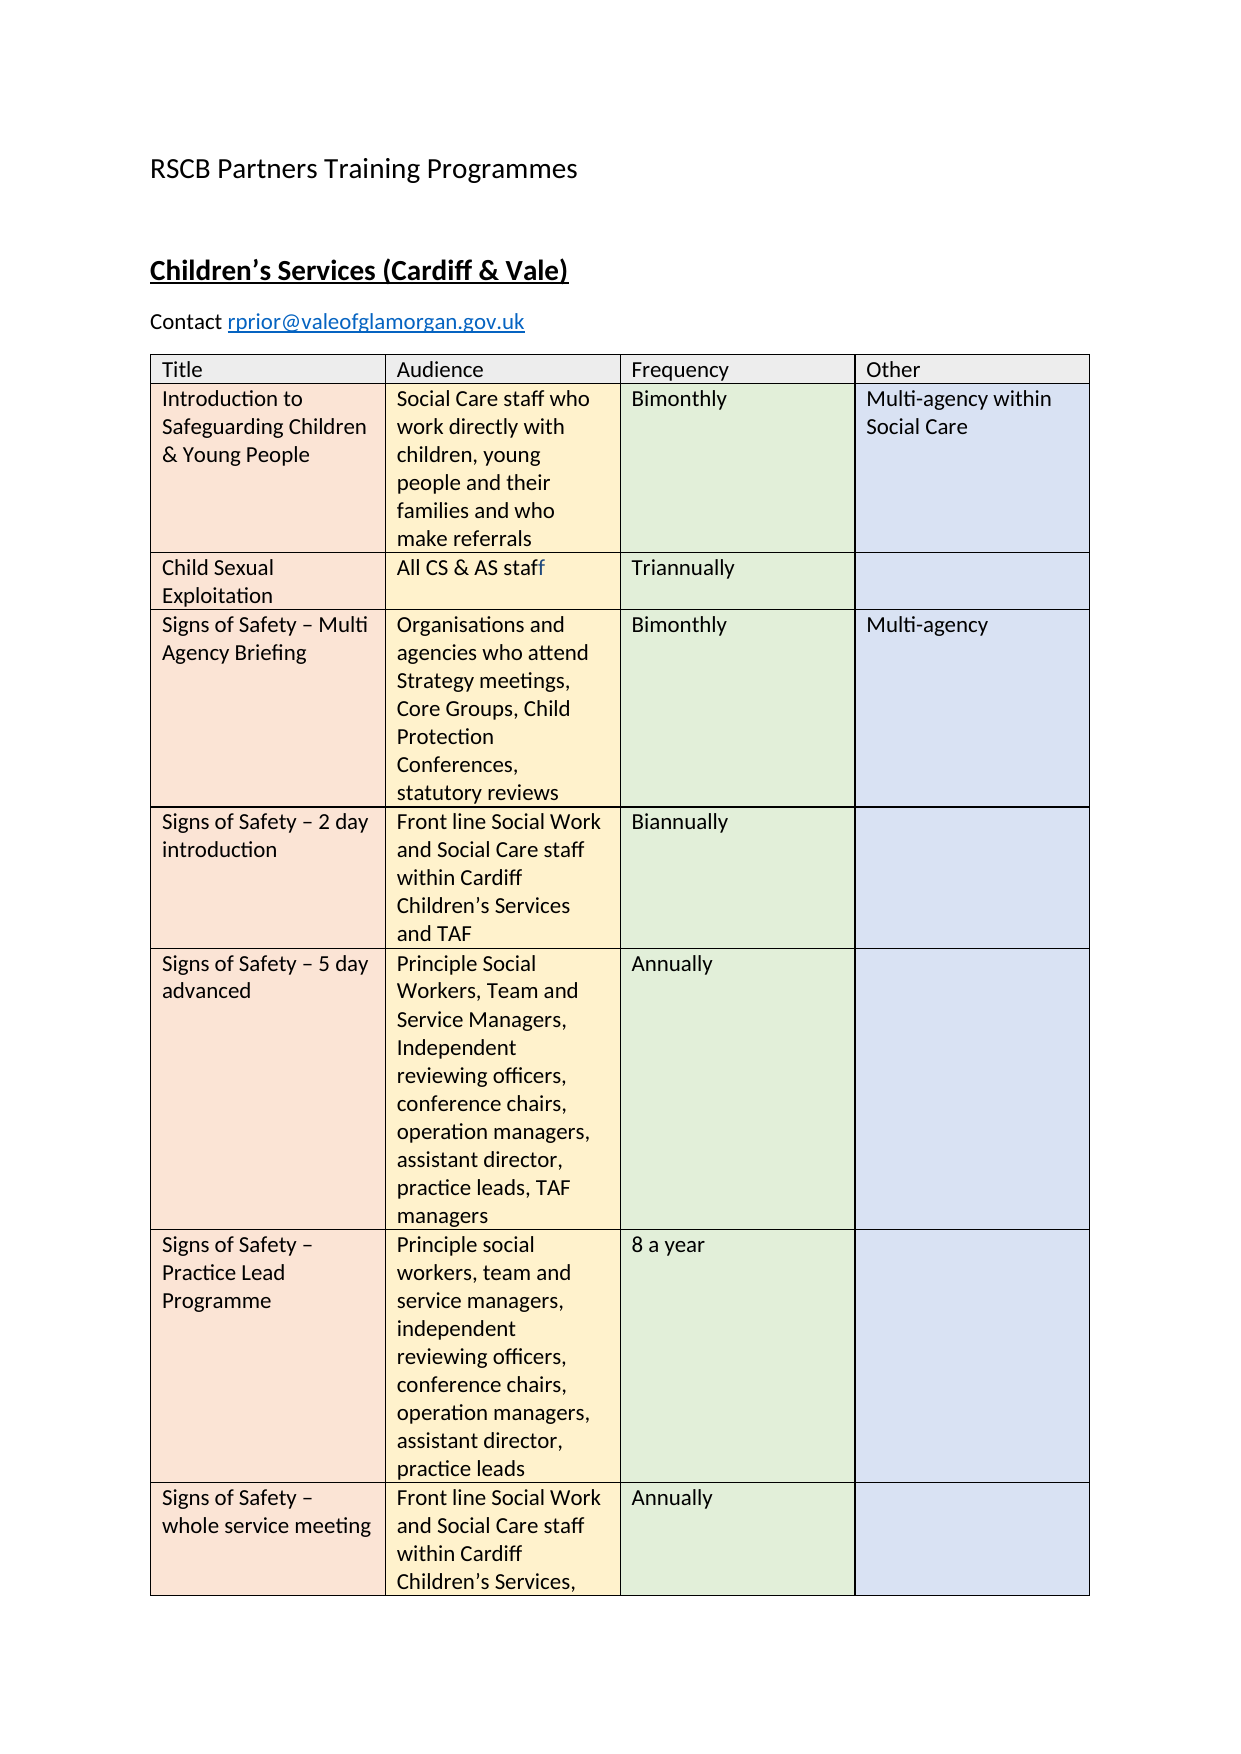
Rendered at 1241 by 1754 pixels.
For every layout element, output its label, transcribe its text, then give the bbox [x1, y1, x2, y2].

table_cell Bimonthly [621, 384, 854, 552]
table_cell [856, 1483, 1089, 1595]
table_cell [856, 1230, 1089, 1482]
table_cell Organisations and agencies who attend Strategy meetings, Core Groups, Child Protection Conferences, statutory reviews [386, 610, 620, 806]
table_cell Social Care staff who work directly with children, young people and their families and who make referrals [386, 384, 620, 552]
table_cell Multi-agency [856, 610, 1089, 806]
table_cell Signs of Safety – Practice Lead Programme [151, 1230, 385, 1482]
table_cell Annually [621, 1483, 854, 1595]
table_cell [856, 553, 1089, 609]
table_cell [386, 1483, 620, 1595]
table_cell Principle social workers, team and service managers, independent reviewing officers, conference chairs, operation managers, assistant director, practice leads [386, 1230, 620, 1482]
table_cell Bimonthly [621, 610, 854, 806]
table_cell Child Sexual Exploitation [151, 553, 385, 609]
table_cell Signs of Safety – Multi Agency Briefing [151, 610, 385, 806]
table_cell [856, 949, 1089, 1229]
table_cell Front line Social Work and Social Care staff within Cardiff Children’s Services and TAF [386, 808, 620, 948]
table_cell Multi-agency within Social Care [856, 384, 1089, 552]
table_header Frequency [621, 355, 854, 383]
table_cell All CS & AS staff [386, 553, 620, 609]
table_cell Triannually [621, 553, 854, 609]
table_cell Signs of Safety – 5 day advanced [151, 949, 385, 1229]
table_cell 8 a year [621, 1230, 854, 1482]
table_cell Biannually [621, 808, 854, 948]
table_cell Introduction to Safeguarding Children & Young People [151, 384, 385, 552]
text Children’s Services (Cardiff & Vale) [150, 252, 1090, 288]
table_cell Annually [621, 949, 854, 1229]
table_header Other [856, 355, 1089, 383]
table_header Title [151, 355, 385, 383]
text Contact rprior@valeofglamorgan.gov.uk [150, 307, 1090, 335]
table_cell Signs of Safety – 2 day introduction [151, 808, 385, 948]
table_cell Principle Social Workers, Team and Service Managers, Independent reviewing officers, conference chairs, operation managers, assistant director, practice leads, TAF managers [386, 949, 620, 1229]
table_cell [856, 808, 1089, 948]
table_header Audience [386, 355, 620, 383]
text RSCB Partners Training Programmes [150, 150, 1090, 186]
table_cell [151, 1483, 385, 1595]
